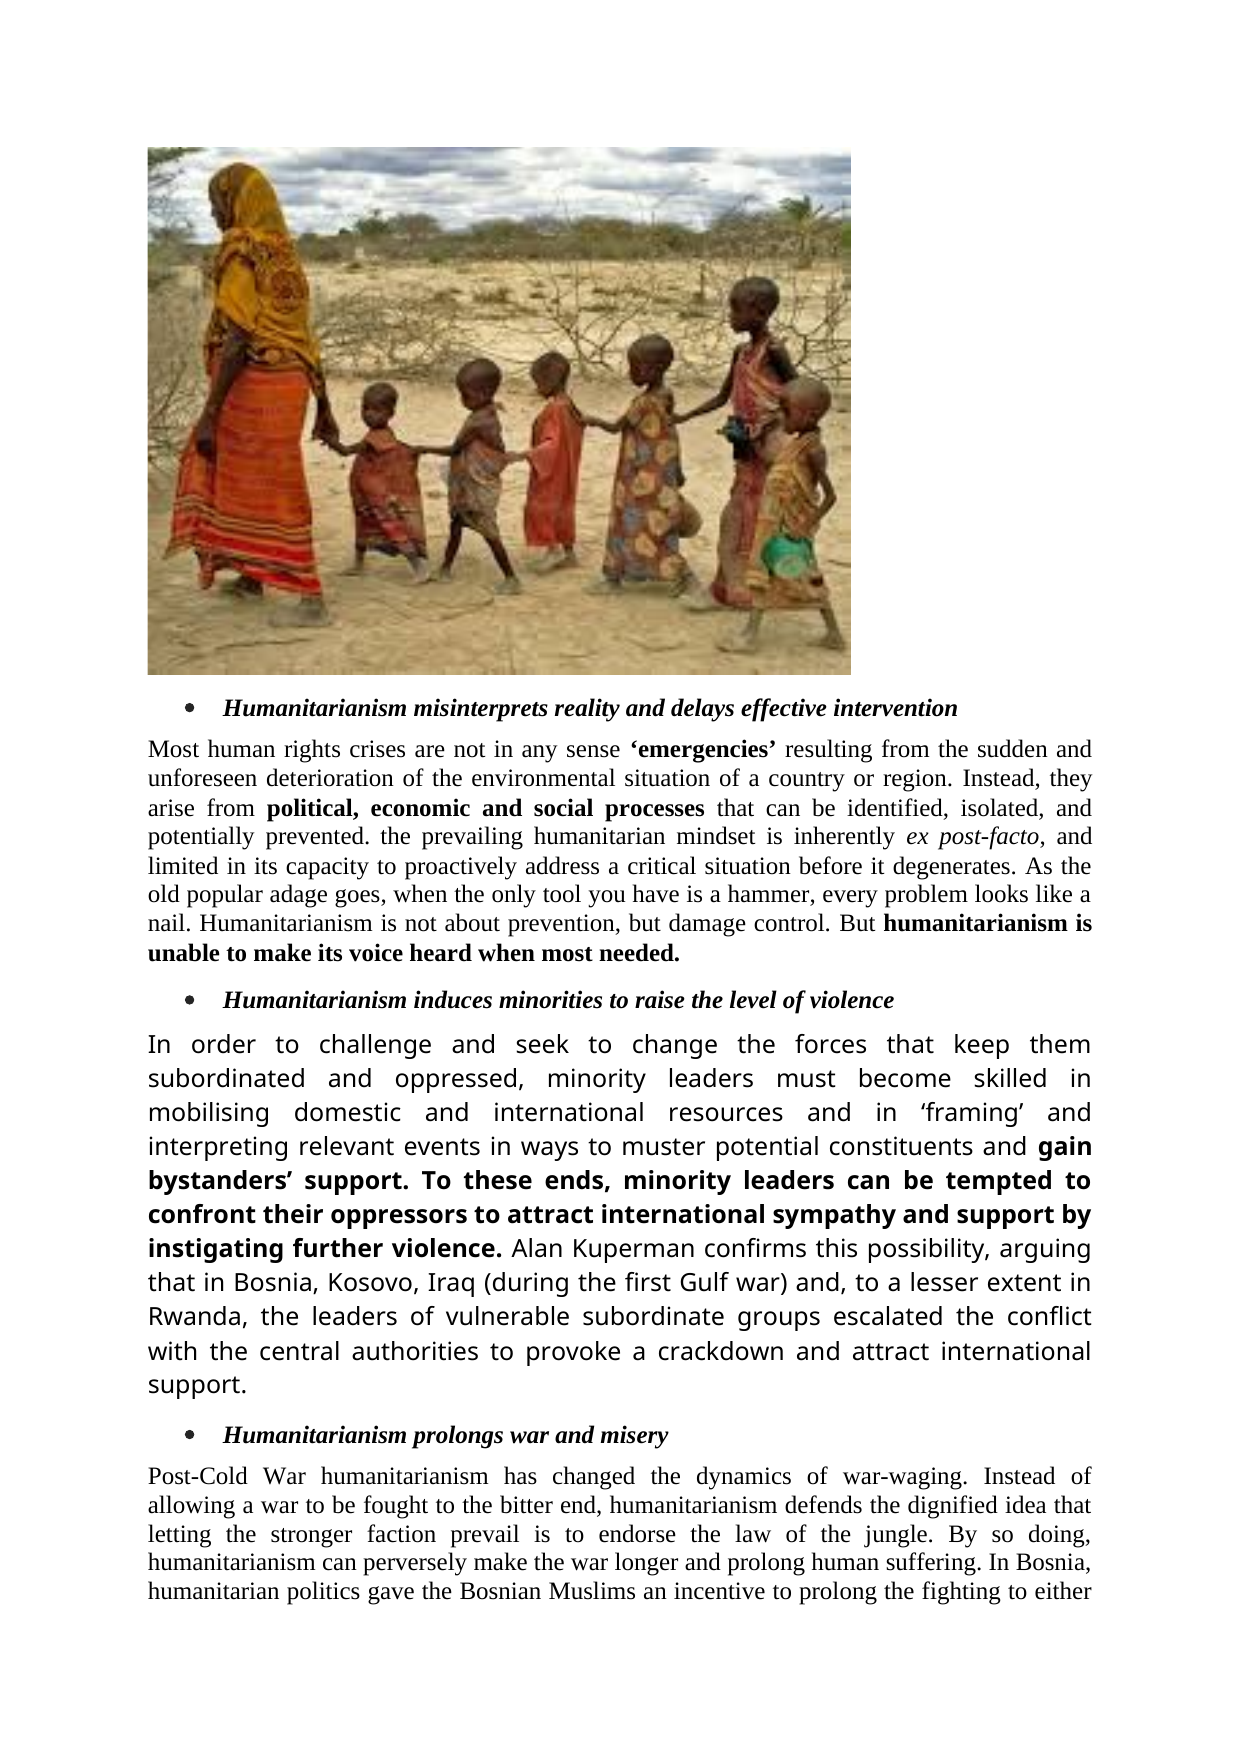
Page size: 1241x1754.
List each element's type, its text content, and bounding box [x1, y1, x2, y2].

list Humanitarianism misinterprets reality and delays effective intervention [185, 687, 1093, 722]
text In order to challenge and seek to change the forces that keep them subordinated and oppressed, minority leaders must become skilled in mobilising domestic and international resources and in ‘framing’ and interpreting relevant events in ways to muster potential constituents and gain bystanders’ support. To these ends, minority leaders can be tempted to confront their oppressors to attract international sympathy and support by instigating further violence. Alan Kuperman confirms this possibility, arguing that in Bosnia, Kosovo, Iraq (during the first Gulf war) and, to a lesser extent in Rwanda, the leaders of vulnerable subordinate groups escalated the conflict with the central authorities to provoke a crackdown and attract international support. [148, 1027, 1093, 1401]
list Humanitarianism prolongs war and misery [185, 1414, 1093, 1449]
list Humanitarianism induces minorities to raise the level of violence [185, 979, 1093, 1014]
text Most human rights crises are not in any sense ‘emergencies’ resulting from the sudden and unforeseen deterioration of the environmental situation of a country or region. Instead, they arise from political, economic and social processes that can be identified, isolated, and potentially prevented. the prevailing humanitarian mindset is inherently ex post-facto, and limited in its capacity to proactively address a critical situation before it degenerates. As the old popular adage goes, when the only tool you have is a hammer, every problem looks like a nail. Humanitarianism is not about prevention, but damage control. But humanitarianism is unable to make its voice heard when most needed. [148, 734, 1093, 967]
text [148, 1461, 1093, 1605]
picture [147, 147, 851, 675]
